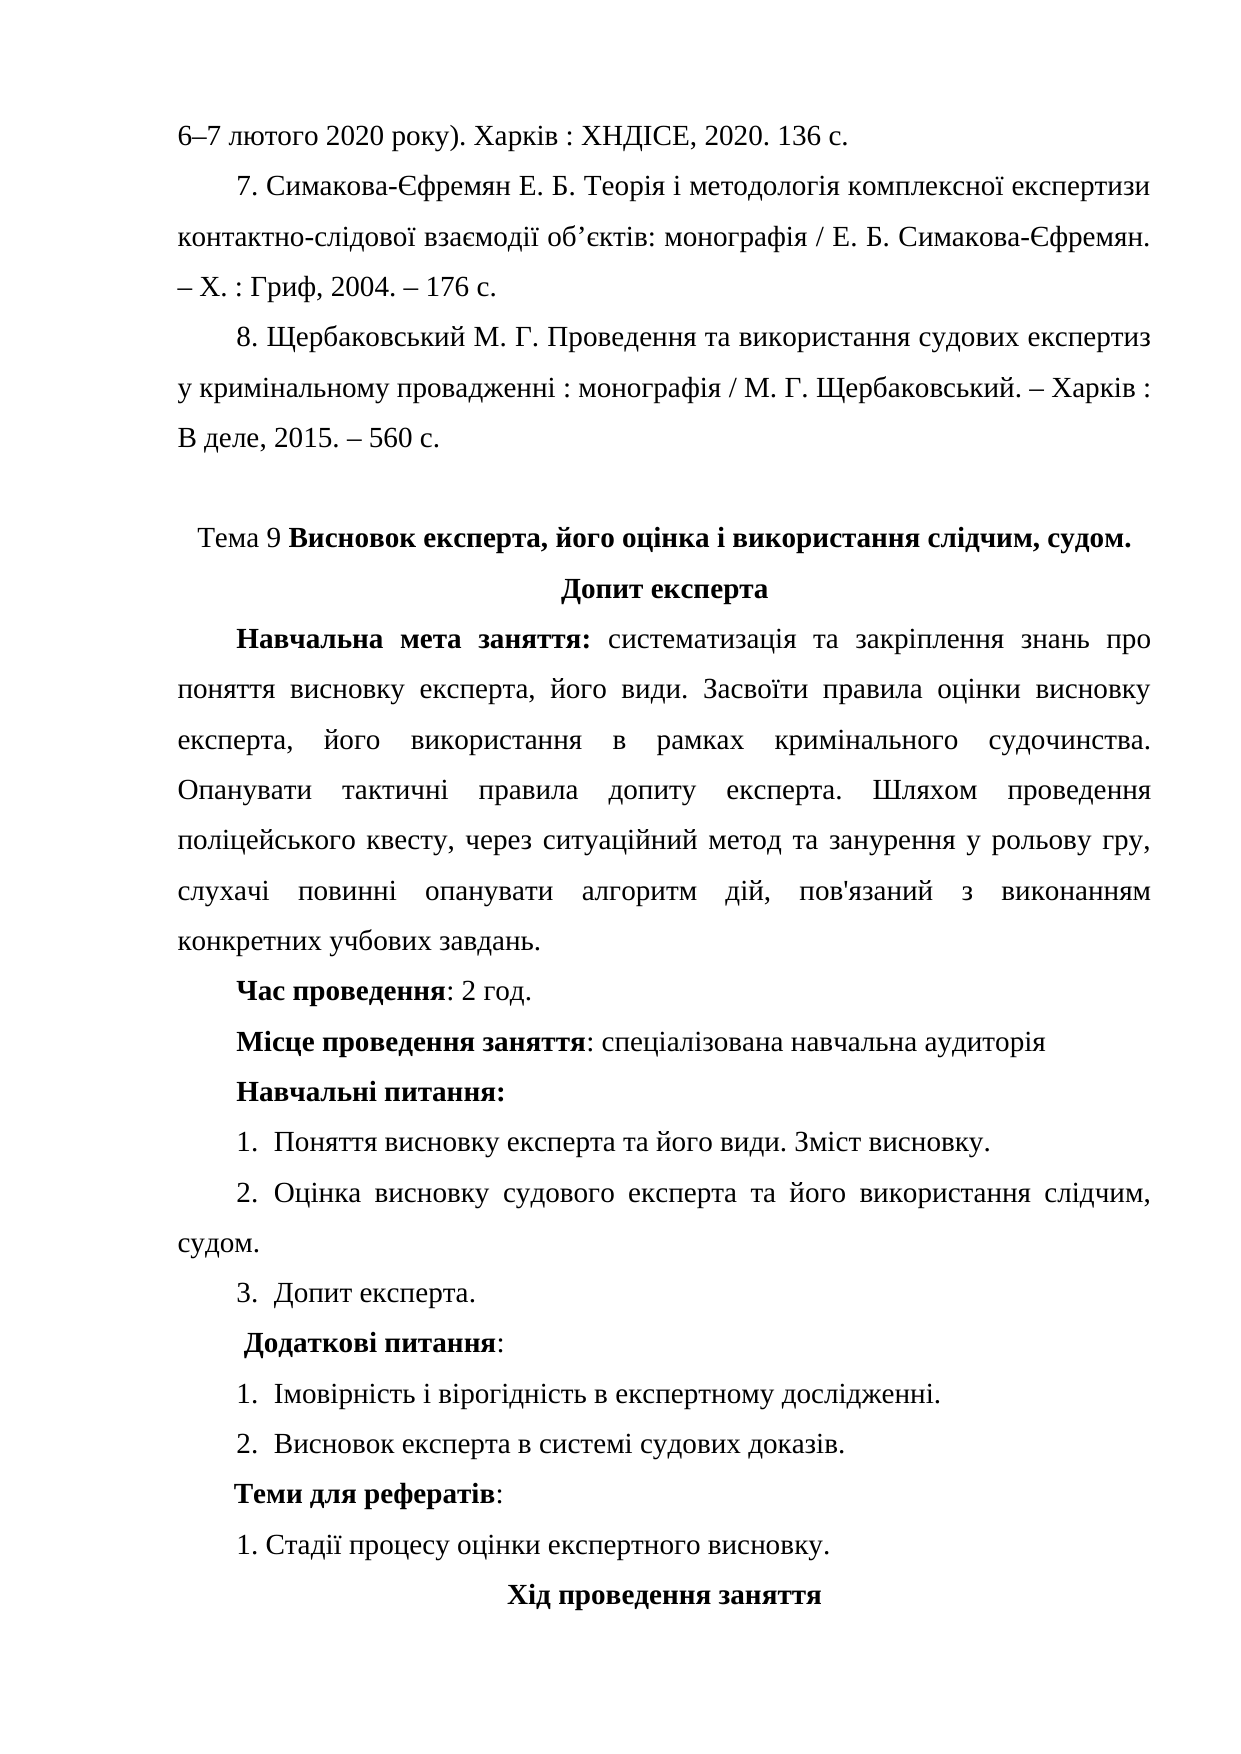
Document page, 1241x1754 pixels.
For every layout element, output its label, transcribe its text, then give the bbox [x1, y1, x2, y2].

text 7. Симакова-Єфремян Е. Б. Теорія і методологія комплексної експертизи контактно-слідової взаємодії об’єктів: монографія / Е. Б. Симакова-Єфремян. – Х. : Гриф, 2004. – 176 с. [177, 168, 1152, 303]
text 8. Щербаковський М. Г. Проведення та використання судових експертиз у кримінальному провадженні : монографія / М. Г. Щербаковський. – Харків : В деле, 2015. – 560 с. [177, 319, 1152, 453]
text Час проведення: 2 год. [177, 973, 1152, 1007]
title Допит експерта. [177, 1275, 1152, 1309]
text Навчальні питання: [177, 1074, 1152, 1108]
title Імовірність і вірогідність в експертному дослідженні. [177, 1376, 1152, 1409]
text 1. Стадії процесу оцінки експертного висновку. [177, 1527, 1152, 1560]
text Місце проведення заняття: спеціалізована навчальна аудиторія [177, 1024, 1152, 1057]
text Теми для рефератів: [177, 1477, 1152, 1510]
text Тема 9 Висновок експерта, його оцінка і використання слідчим, судом. Допит експерта [177, 521, 1152, 604]
title Додаткові питання: [177, 1326, 1152, 1359]
title Поняття висновку експерта та його види. Зміст висновку. [177, 1124, 1152, 1158]
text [177, 118, 1152, 152]
list Висновок експерта в системі судових доказів. [177, 1426, 1152, 1460]
title Оцінка висновку судового експерта та його використання слідчим, судом. [177, 1175, 1152, 1258]
text Навчальна мета заняття: систематизація та закріплення знань про поняття висновку експерта, його види. Засвоїти правила оцінки висновку експерта, його використання в рамках кримінального судочинства. Опанувати тактичні правила допиту експерта. Шляхом проведення поліцейського квесту, через ситуаційний метод та занурення у рольову гру, слухачі повинні опанувати алгоритм дій, пов'язаний з виконанням конкретних учбових завдань. [177, 621, 1152, 957]
text Хід проведення заняття [177, 1577, 1152, 1611]
